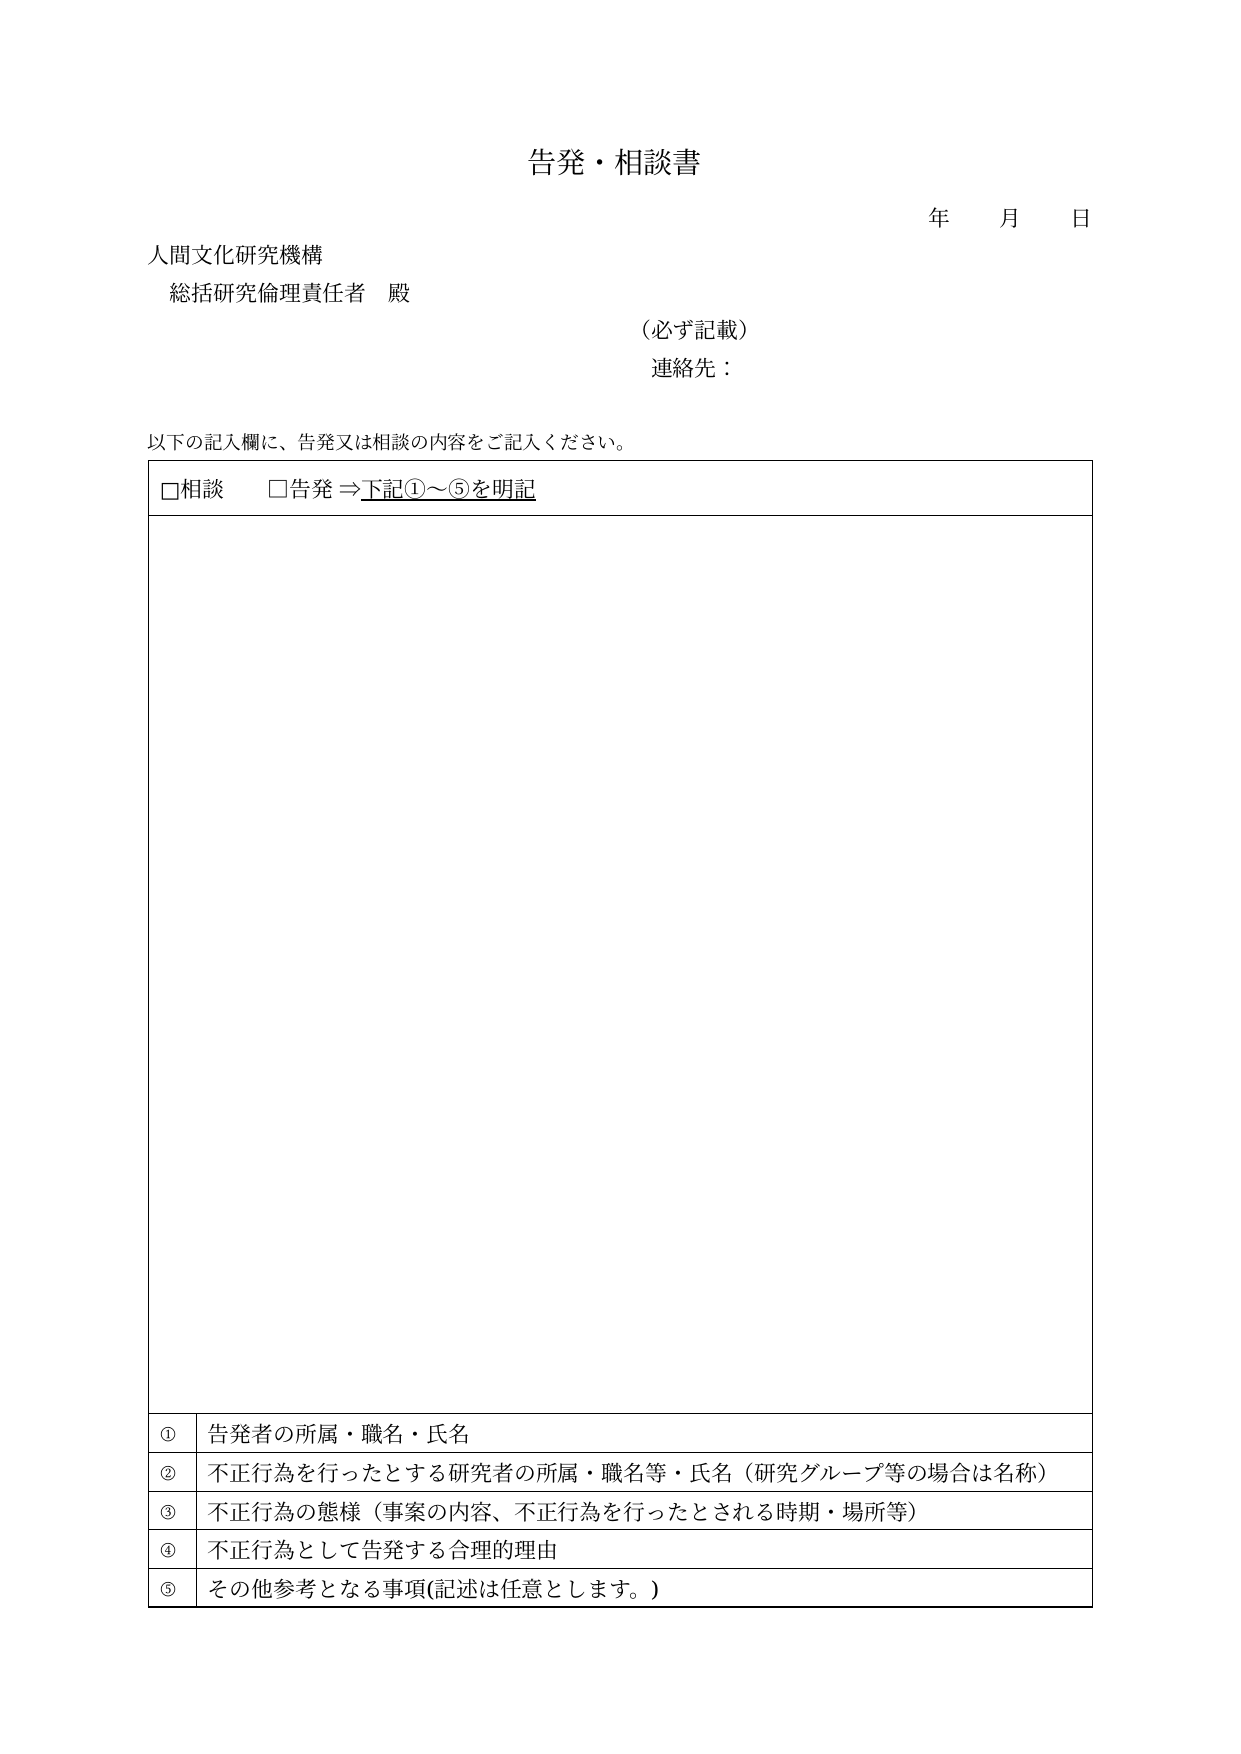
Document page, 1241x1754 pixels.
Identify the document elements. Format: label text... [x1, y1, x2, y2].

text 人間文化研究機構 [148, 235, 1092, 273]
table_cell ② [149, 1453, 196, 1491]
table_cell 不正行為として告発する合理的理由 [197, 1530, 1092, 1568]
text （必ず記載） [148, 310, 1092, 348]
table_cell [149, 516, 1092, 1413]
table_cell ① [149, 1414, 196, 1452]
table_cell 告発者の所属・職名・氏名 [197, 1414, 1092, 1452]
text 告発・相談書 [148, 123, 1092, 198]
table_cell 不正行為を行ったとする研究者の所属・職名等・氏名（研究グループ等の場合は名称） [197, 1453, 1092, 1491]
table_cell 不正行為の態様（事案の内容、不正行為を行ったとされる時期・場所等） [197, 1492, 1092, 1529]
table_header □相談 □告発 ⇒下記①～⑤を明記 [149, 461, 1092, 515]
text 年 月 日 [148, 198, 1092, 235]
text 以下の記入欄に、告発又は相談の内容をご記入ください。 [148, 423, 1092, 460]
text 連絡先： [148, 348, 1092, 385]
text 総括研究倫理責任者 殿 [148, 273, 1092, 310]
table_cell ⑤ [149, 1569, 196, 1606]
table_cell その他参考となる事項(記述は任意とします。) [197, 1569, 1092, 1606]
table_cell ③ [149, 1492, 196, 1529]
table_cell ④ [149, 1530, 196, 1568]
